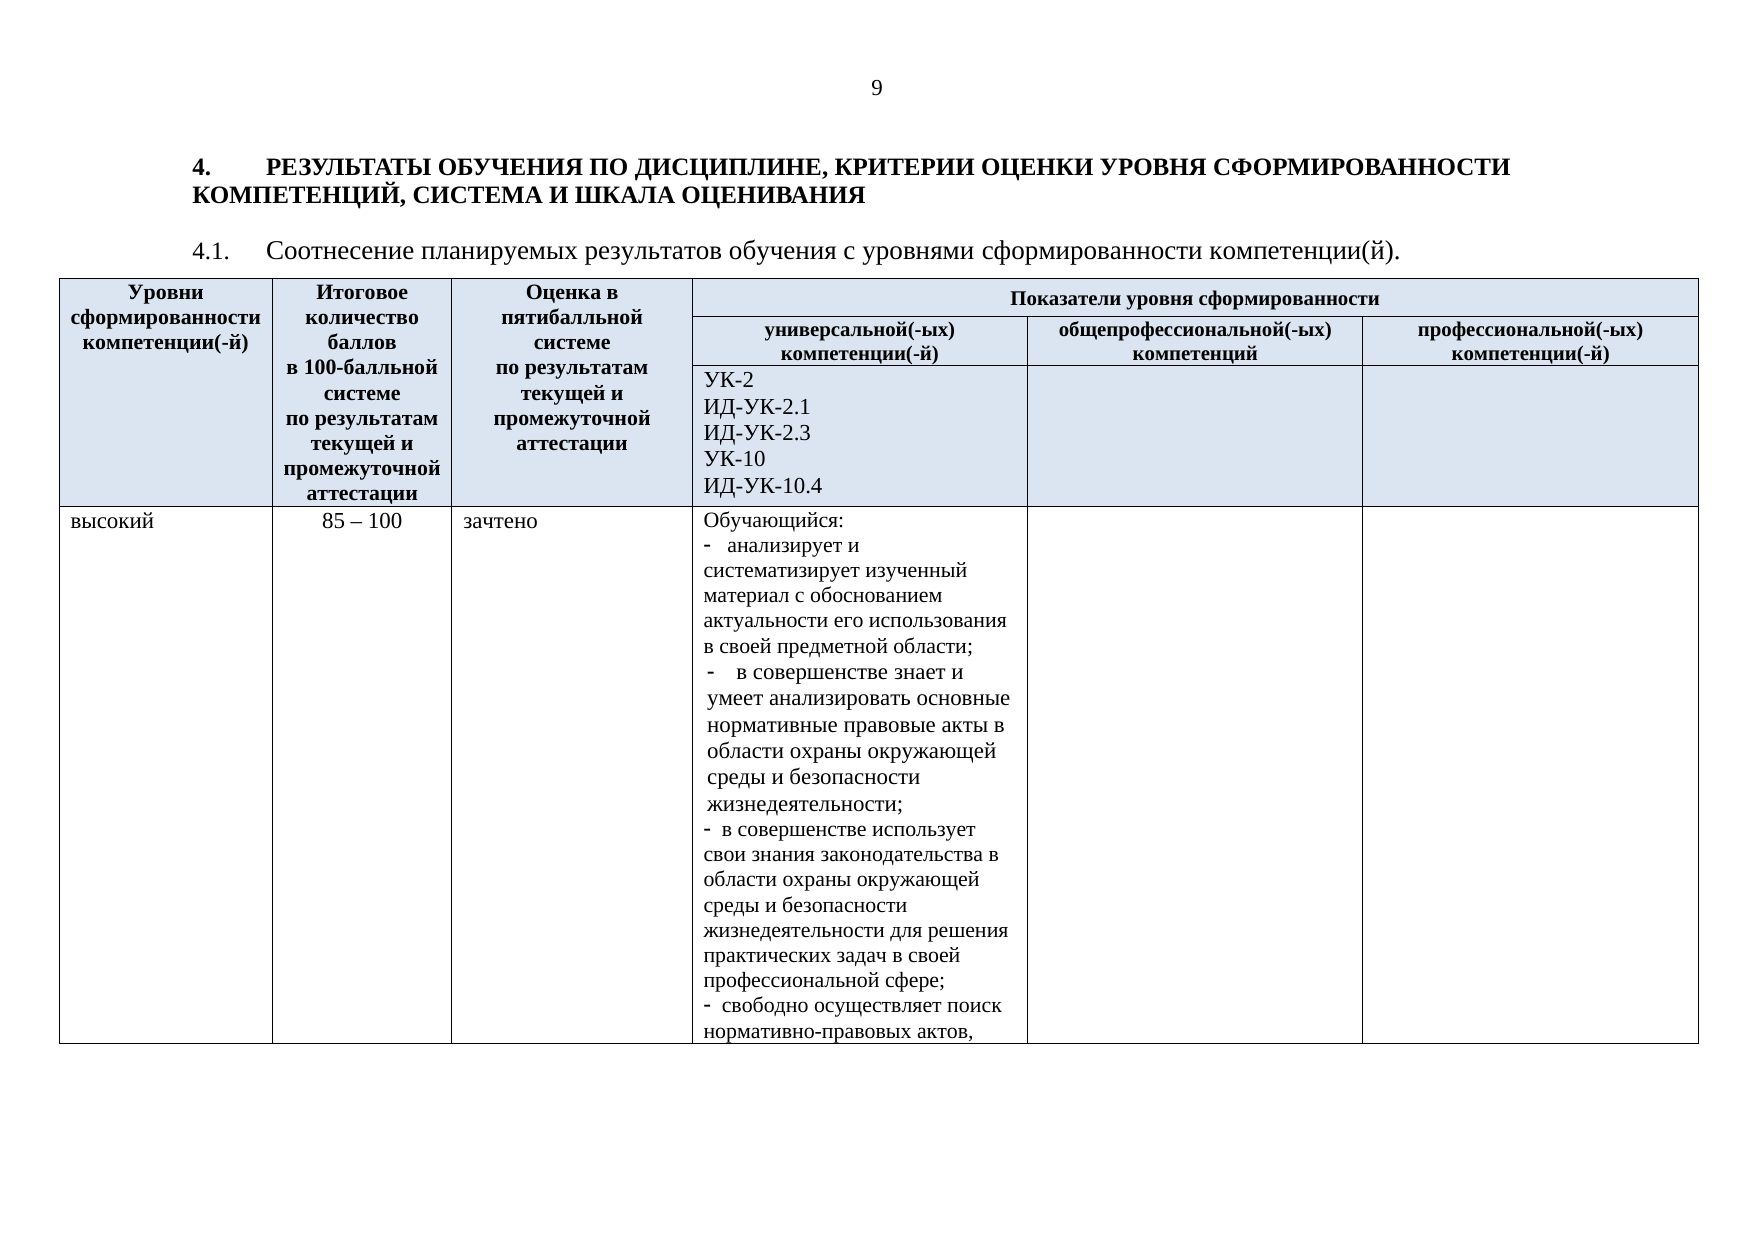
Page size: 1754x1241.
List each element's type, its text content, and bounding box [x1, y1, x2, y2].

table_header Уровни сформированности компетенции(-й) [60, 279, 272, 506]
table_cell высокий [60, 507, 272, 1043]
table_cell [693, 507, 1027, 1043]
table_cell зачтено [452, 507, 692, 1043]
table_cell [1363, 507, 1698, 1043]
table_cell [1363, 366, 1698, 506]
table_header Оценка в пятибалльной системе по результатам текущей и промежуточной аттестации [452, 279, 692, 506]
table_cell 85 – 100 [273, 507, 451, 1043]
subtitle Соотнесение планируемых результатов обучения с уровнями сформированности компетенции(й). [192, 234, 1636, 265]
table_header Показатели уровня сформированности [693, 279, 1698, 316]
table_cell профессиональной(-ых) компетенции(-й) [1363, 317, 1698, 365]
table_header Итоговое количество баллов в 100-балльной системе по результатам текущей и промежуточной аттестации [273, 279, 451, 506]
table_cell общепрофессиональной(-ых) компетенций [1028, 317, 1362, 365]
table_cell [1028, 366, 1362, 506]
table_cell универсальной(-ых) компетенции(-й) [693, 317, 1027, 365]
table_cell УК-2 ИД-УК-2.1 ИД-УК-2.3 УК-10 ИД-УК-10.4 [693, 366, 1027, 506]
subtitle РЕЗУЛЬТАТЫ ОБУЧЕНИЯ ПО ДИСЦИПЛИНЕ, КРИТЕРИИ ОЦЕНКИ УРОВНЯ СФОРМИРОВАННОСТИ КОМПЕТЕНЦИЙ, СИСТЕМА И ШКАЛА ОЦЕНИВАНИЯ [192, 152, 1636, 209]
table_cell [1028, 507, 1362, 1043]
